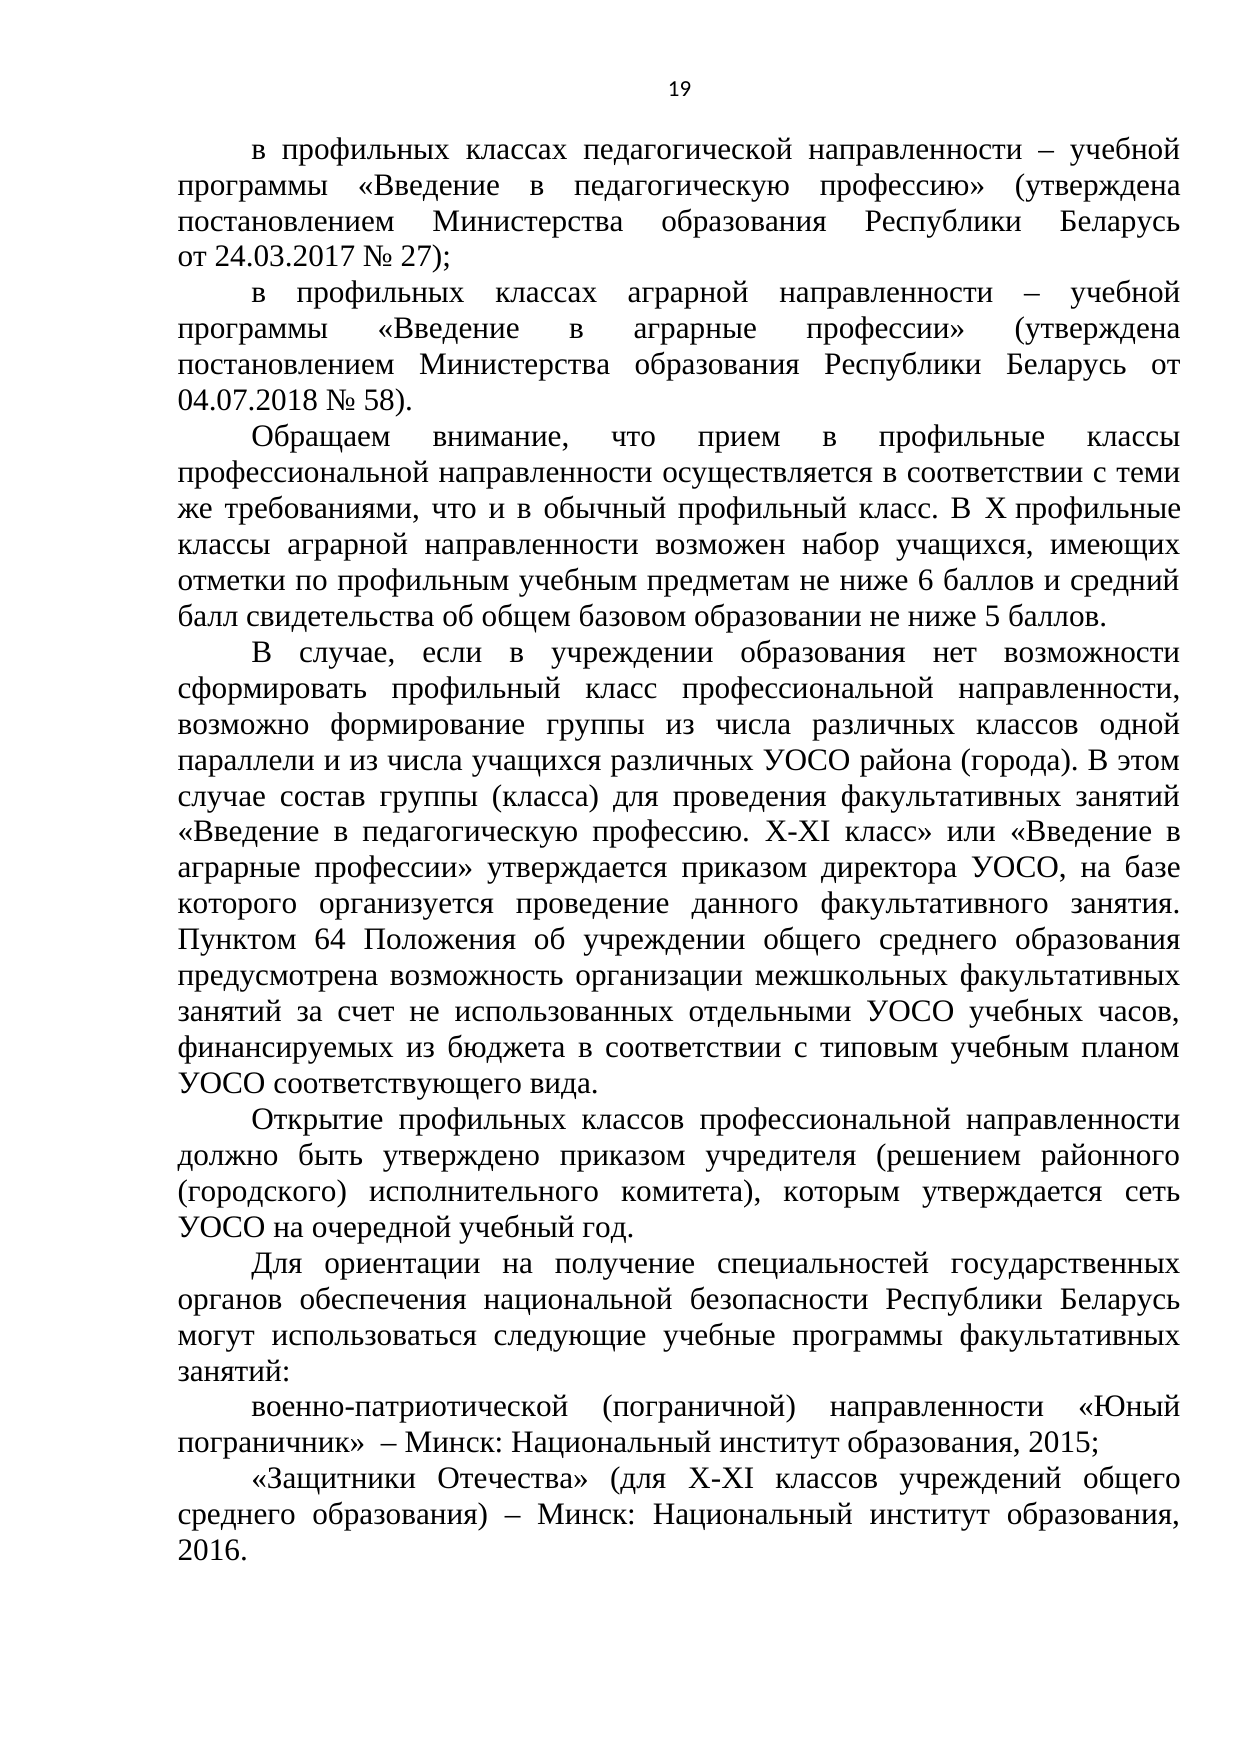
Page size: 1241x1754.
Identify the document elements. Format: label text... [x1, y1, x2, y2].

text военно-патриотической (пограничной) направленности «Юный пограничник» – Минск: Национальный институт образования, 2015; [177, 1388, 1181, 1459]
text Открытие профильных классов профессиональной направленности должно быть утверждено приказом учредителя (решением районного (городского) исполнительного комитета), которым утверждается сеть УОСО на очередной учебный год. [177, 1100, 1181, 1244]
text в профильных классах педагогической направленности – учебной программы «Введение в педагогическую профессию» (утверждена постановлением Министерства образования Республики Беларусь от 24.03.2017 № 27); [177, 130, 1181, 274]
text в профильных классах аграрной направленности – учебной программы «Введение в аграрные профессии» (утверждена постановлением Министерства образования Республики Беларусь от 04.07.2018 № 58). [177, 274, 1181, 417]
text Обращаем внимание, что прием в профильные классы профессиональной направленности осуществляется в соответствии с теми же требованиями, что и в обычный профильный класс. В X профильные классы аграрной направленности возможен набор учащихся, имеющих отметки по профильным учебным предметам не ниже 6 баллов и средний балл свидетельства об общем базовом образовании не ниже 5 баллов. [177, 417, 1181, 633]
text В случае, если в учреждении образования нет возможности сформировать профильный класс профессиональной направленности, возможно формирование группы из числа различных классов одной параллели и из числа учащихся различных УОСО района (города). В этом случае состав группы (класса) для проведения факультативных занятий «Введение в педагогическую профессию. X-XI класс» или «Введение в аграрные профессии» утверждается приказом директора УОСО, на базе которого организуется проведение данного факультативного занятия. Пунктом 64 Положения об учреждении общего среднего образования предусмотрена возможность организации межшкольных факультативных занятий за счет не использованных отдельными УОСО учебных часов, финансируемых из бюджета в соответствии с типовым учебным планом УОСО соответствующего вида. [177, 633, 1181, 1100]
text «Защитники Отечества» (для X-XI классов учреждений общего среднего образования) – Минск: Национальный институт образования, 2016. [177, 1459, 1181, 1567]
text Для ориентации на получение специальностей государственных органов обеспечения национальной безопасности Республики Беларусь могут использоваться следующие учебные программы факультативных занятий: [177, 1244, 1181, 1388]
